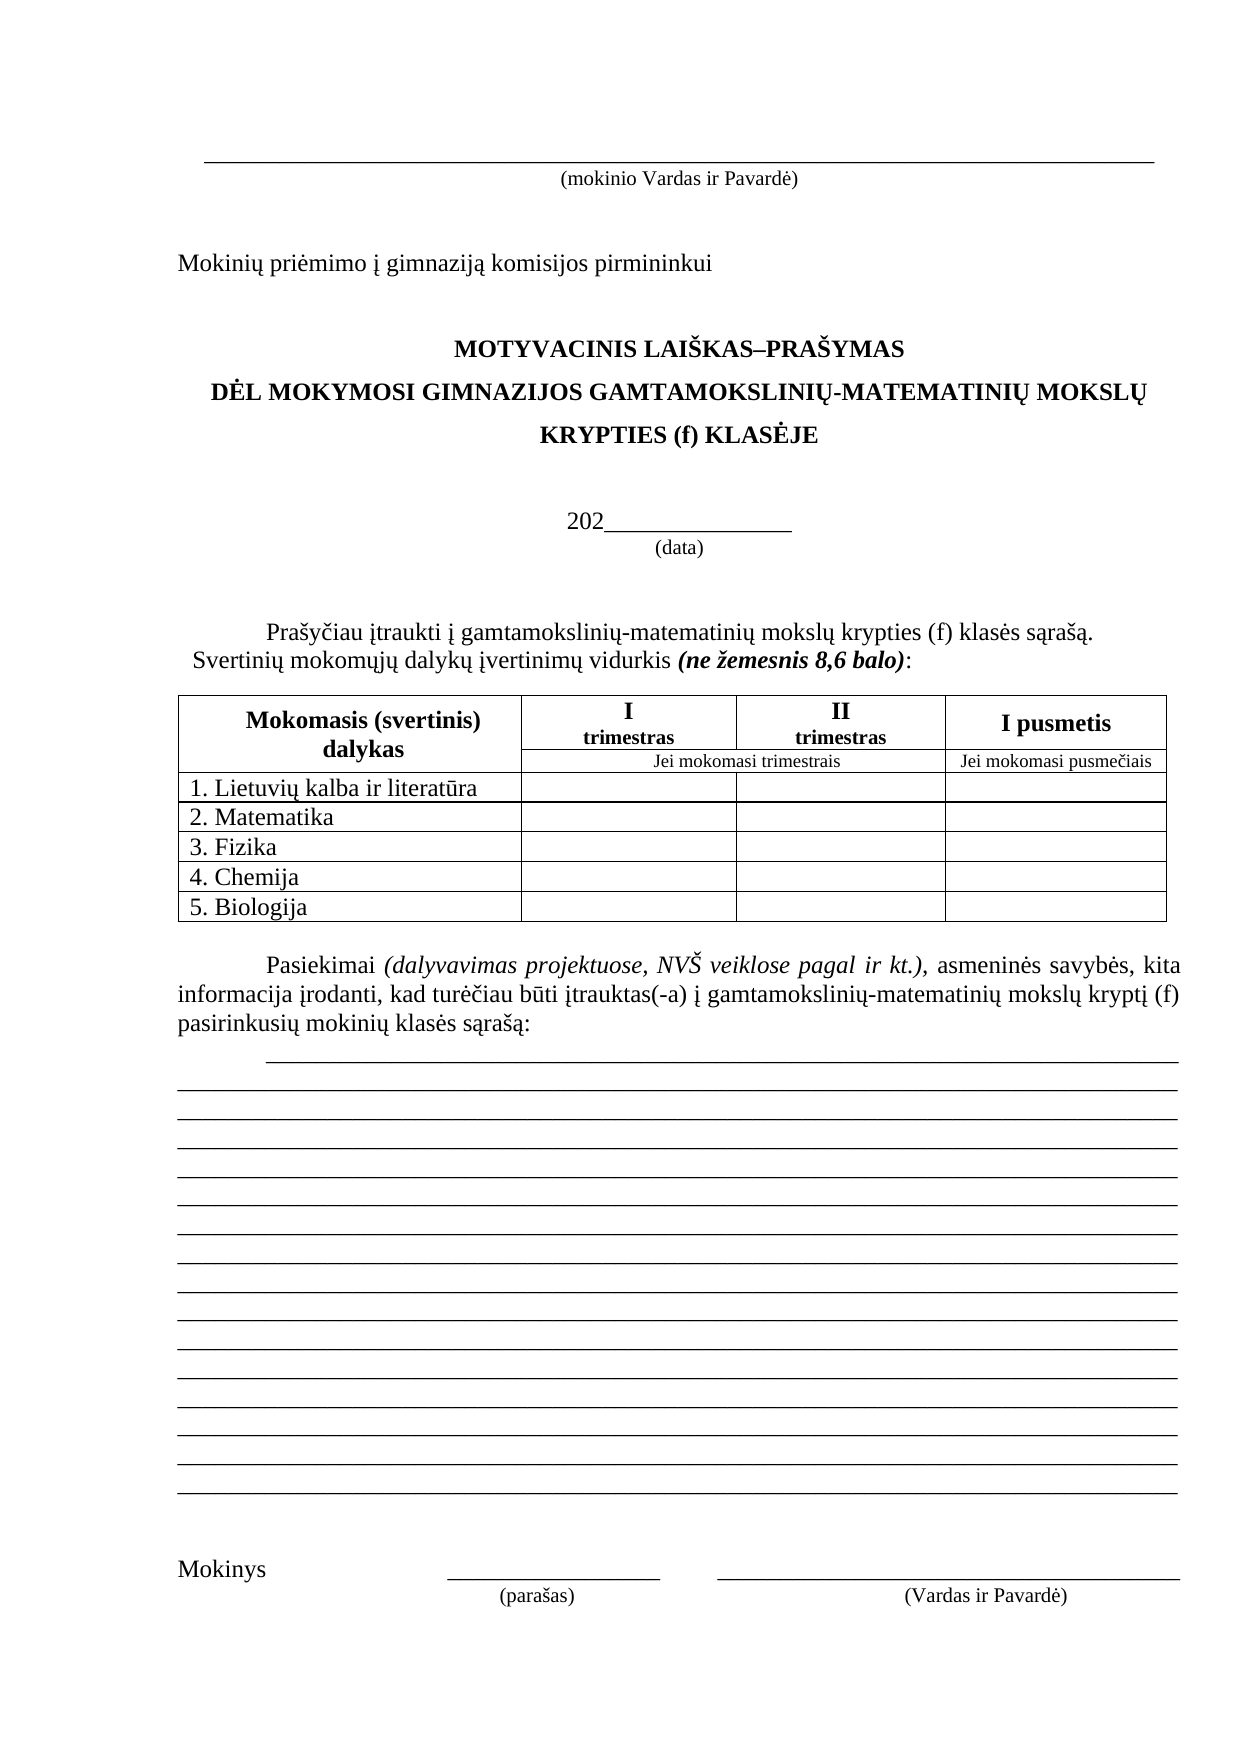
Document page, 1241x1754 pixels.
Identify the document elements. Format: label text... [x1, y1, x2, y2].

text ________________________________________________________________________________ [177, 1382, 1181, 1410]
table_header I pusmetis [946, 696, 1166, 749]
table_cell [946, 803, 1166, 831]
text ________________________________________________________________________________ [177, 1353, 1181, 1382]
table_cell [946, 862, 1166, 891]
text KRYPTIES (f) KLASĖJE [177, 420, 1181, 449]
text MOTYVACINIS LAIŠKAS–PRAŠYMAS [177, 334, 1181, 363]
text ________________________________________________________________________________ [177, 1180, 1181, 1209]
table_cell 4. Chemija [179, 862, 521, 891]
table_header I trimestras [522, 696, 736, 749]
table_header II trimestras [737, 696, 945, 749]
text ________________________________________________________________________________ [177, 1209, 1181, 1238]
table_cell [737, 773, 945, 801]
table_cell 3. Fizika [179, 832, 521, 861]
table_cell [946, 892, 1166, 921]
table_cell [522, 832, 736, 861]
table_cell Jei mokomasi trimestrais [522, 750, 945, 772]
text DĖL MOKYMOSI GIMNAZIJOS GAMTAMOKSLINIŲ-MATEMATINIŲ MOKSLŲ [177, 377, 1181, 406]
text Svertinių mokomųjų dalykų įvertinimų vidurkis (ne žemesnis 8,6 balo): [177, 645, 1181, 674]
text (mokinio Vardas ir Pavardė) [177, 166, 1181, 190]
table_header Mokomasis (svertinis) dalykas [179, 696, 521, 772]
text _________________________________________________________________________________________________________________________________________________________________________________________________________________________________________________________________________________________________________________________________________________________________________________________________________ [177, 1037, 1181, 1180]
table_cell [946, 832, 1166, 861]
text ________________________________________________________________________________________________________________________________________________________________________________________________________________________________________________________________________________________________________________________________ [177, 1238, 1181, 1353]
table_cell [522, 773, 736, 801]
text ________________________________________________________________________________ [177, 1410, 1181, 1439]
text Mokinys _________________ _____________________________________ [177, 1554, 1181, 1583]
table_cell [522, 803, 736, 831]
table_cell 2. Matematika [179, 803, 521, 831]
text Pasiekimai (dalyvavimas projektuose, NVŠ veiklose pagal ir kt.), asmeninės savybės, kita informacija įrodanti, kad turėčiau būti įtrauktas(-a) į gamtamokslinių-matematinių mokslų kryptį (f) pasirinkusių mokinių klasės sąrašą: [177, 950, 1181, 1037]
table_cell [737, 803, 945, 831]
text 202_______________ [177, 506, 1181, 535]
table_cell [737, 832, 945, 861]
text ________________________________________________________________________________ [177, 1439, 1181, 1468]
table_cell [522, 892, 736, 921]
text Prašyčiau įtraukti į gamtamokslinių-matematinių mokslų krypties (f) klasės sąrašą. [177, 617, 1181, 645]
table_cell Jei mokomasi pusmečiais [946, 750, 1166, 772]
text ____________________________________________________________________________ [177, 137, 1181, 166]
text ________________________________________________________________________________ [177, 1468, 1181, 1497]
text (parašas) (Vardas ir Pavardė) [177, 1583, 1181, 1607]
table_cell [737, 862, 945, 891]
text (data) [177, 535, 1181, 559]
table_cell 1. Lietuvių kalba ir literatūra [179, 773, 521, 801]
table_cell [946, 773, 1166, 801]
text Mokinių priėmimo į gimnaziją komisijos pirmininkui [177, 248, 1181, 276]
table_cell [522, 862, 736, 891]
table_cell [737, 892, 945, 921]
table_cell 5. Biologija [179, 892, 521, 921]
